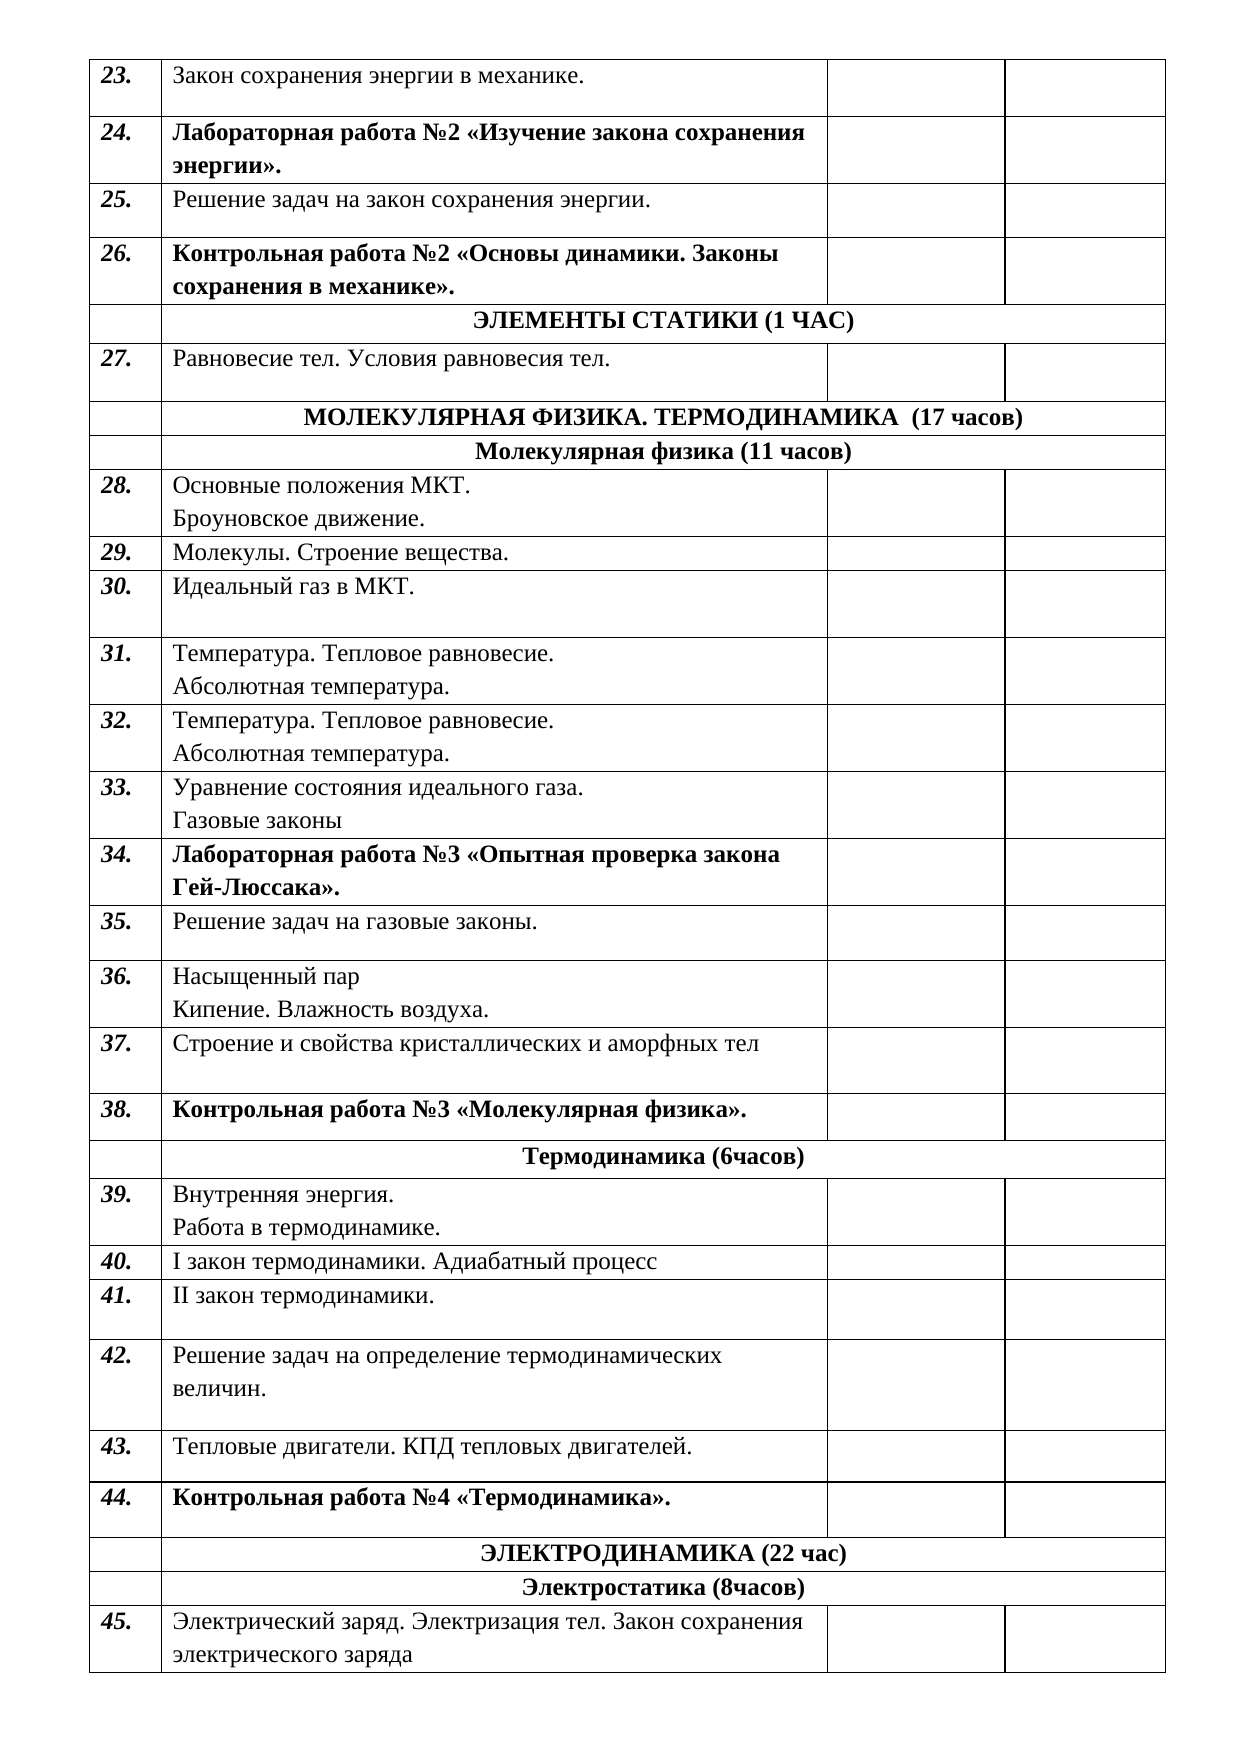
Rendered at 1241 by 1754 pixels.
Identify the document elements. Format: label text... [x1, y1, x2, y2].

table_cell [1006, 1340, 1165, 1430]
table_cell [828, 1606, 1004, 1672]
table_cell [90, 1572, 161, 1605]
table_cell Температура. Тепловое равновесие. Абсолютная температура. [162, 638, 827, 704]
table_cell [828, 1483, 1004, 1537]
table_cell Молекулы. Строение вещества. [162, 537, 827, 570]
table_cell Лабораторная работа №2 «Изучение закона сохранения энергии». [162, 117, 827, 183]
table_cell [90, 772, 161, 838]
table_cell Контрольная работа №3 «Молекулярная физика». [162, 1094, 827, 1140]
table_cell [90, 1094, 161, 1140]
table_cell [90, 1538, 161, 1571]
table_cell [1006, 344, 1165, 401]
table_cell [90, 1141, 161, 1178]
table_cell [828, 1340, 1004, 1430]
table_cell [90, 839, 161, 905]
table_cell Контрольная работа №2 «Основы динамики. Законы сохранения в механике». [162, 238, 827, 304]
table_cell [90, 184, 161, 237]
table_cell [828, 537, 1004, 570]
table_cell [90, 238, 161, 304]
table_cell [828, 1246, 1004, 1279]
table_cell [1006, 839, 1165, 905]
table_cell [90, 1179, 161, 1245]
table_cell [1006, 184, 1165, 237]
table_cell Равновесие тел. Условия равновесия тел. [162, 344, 827, 401]
table_cell [1006, 470, 1165, 536]
table_cell [828, 638, 1004, 704]
table_cell [1006, 60, 1165, 116]
table_cell [828, 1431, 1004, 1481]
table_cell [90, 537, 161, 570]
table_cell II закон термодинамики. [162, 1280, 827, 1339]
table_cell [1006, 1179, 1165, 1245]
table_cell [828, 839, 1004, 905]
table_cell [1006, 772, 1165, 838]
table_cell [828, 961, 1004, 1027]
table_cell [90, 705, 161, 771]
table_cell Лабораторная работа №3 «Опытная проверка закона Гей-Люссака». [162, 839, 827, 905]
table_cell Электрический заряд. Электризация тел. Закон сохранения электрического заряда [162, 1606, 827, 1672]
table_cell [90, 571, 161, 637]
table_cell Строение и свойства кристаллических и аморфных тел [162, 1028, 827, 1093]
table_cell [828, 184, 1004, 237]
table_cell [1006, 638, 1165, 704]
table_cell [90, 1606, 161, 1672]
table_cell МОЛЕКУЛЯРНАЯ ФИЗИКА. ТЕРМОДИНАМИКА (17 часов) [162, 402, 1165, 435]
table_cell Температура. Тепловое равновесие. Абсолютная температура. [162, 705, 827, 771]
table_cell [1006, 1431, 1165, 1481]
table_cell [828, 238, 1004, 304]
table_cell ЭЛЕМЕНТЫ СТАТИКИ (1 ЧАС) [162, 305, 1165, 342]
table_cell [828, 1179, 1004, 1245]
table_cell Идеальный газ в МКТ. [162, 571, 827, 637]
table_cell Решение задач на определение термодинамических величин. [162, 1340, 827, 1430]
table_cell Электростатика (8часов) [162, 1572, 1165, 1605]
table_cell [1006, 117, 1165, 183]
table_cell [1006, 1246, 1165, 1279]
table_cell [828, 1028, 1004, 1093]
table_cell Контрольная работа №4 «Термодинамика». [162, 1483, 827, 1537]
table_cell [828, 117, 1004, 183]
table_cell Тепловые двигатели. КПД тепловых двигателей. [162, 1431, 827, 1481]
table_cell Термодинамика (6часов) [162, 1141, 1165, 1178]
table_cell I закон термодинамики. Адиабатный процесс [162, 1246, 827, 1279]
table_cell [828, 571, 1004, 637]
table_cell [828, 772, 1004, 838]
table_cell [90, 402, 161, 435]
table_cell Внутренняя энергия. Работа в термодинамике. [162, 1179, 827, 1245]
table_cell [828, 1280, 1004, 1339]
table_cell [828, 344, 1004, 401]
table_cell [90, 1483, 161, 1537]
table_cell [90, 1280, 161, 1339]
table_cell [90, 344, 161, 401]
table_cell [90, 436, 161, 469]
table_cell [90, 1340, 161, 1430]
table_cell [90, 117, 161, 183]
table_cell [90, 1246, 161, 1279]
table_cell [1006, 906, 1165, 960]
table_cell Решение задач на газовые законы. [162, 906, 827, 960]
table_cell [828, 705, 1004, 771]
table_cell [1006, 1280, 1165, 1339]
table_cell [828, 60, 1004, 116]
table_cell [1006, 961, 1165, 1027]
table_cell Закон сохранения энергии в механике. [162, 60, 827, 116]
table_cell [90, 1028, 161, 1093]
table_cell [1006, 1028, 1165, 1093]
table_cell [90, 60, 161, 116]
table_cell Насыщенный пар Кипение. Влажность воздуха. [162, 961, 827, 1027]
table_cell Уравнение состояния идеального газа. Газовые законы [162, 772, 827, 838]
table_cell [1006, 1483, 1165, 1537]
table_cell [1006, 238, 1165, 304]
table_cell [90, 638, 161, 704]
table_cell ЭЛЕКТРОДИНАМИКА (22 час) [162, 1538, 1165, 1571]
table_cell [828, 906, 1004, 960]
table_cell [1006, 1606, 1165, 1672]
table_cell [1006, 1094, 1165, 1140]
table_cell [90, 1431, 161, 1481]
table_cell [90, 470, 161, 536]
table_cell [90, 961, 161, 1027]
table_cell Решение задач на закон сохранения энергии. [162, 184, 827, 237]
table_cell [1006, 537, 1165, 570]
table_cell [828, 1094, 1004, 1140]
table_cell [90, 305, 161, 342]
table_cell [90, 906, 161, 960]
table_cell [1006, 571, 1165, 637]
table_cell Молекулярная физика (11 часов) [162, 436, 1165, 469]
table_cell [1006, 705, 1165, 771]
table_cell Основные положения МКТ. Броуновское движение. [162, 470, 827, 536]
table_cell [828, 470, 1004, 536]
